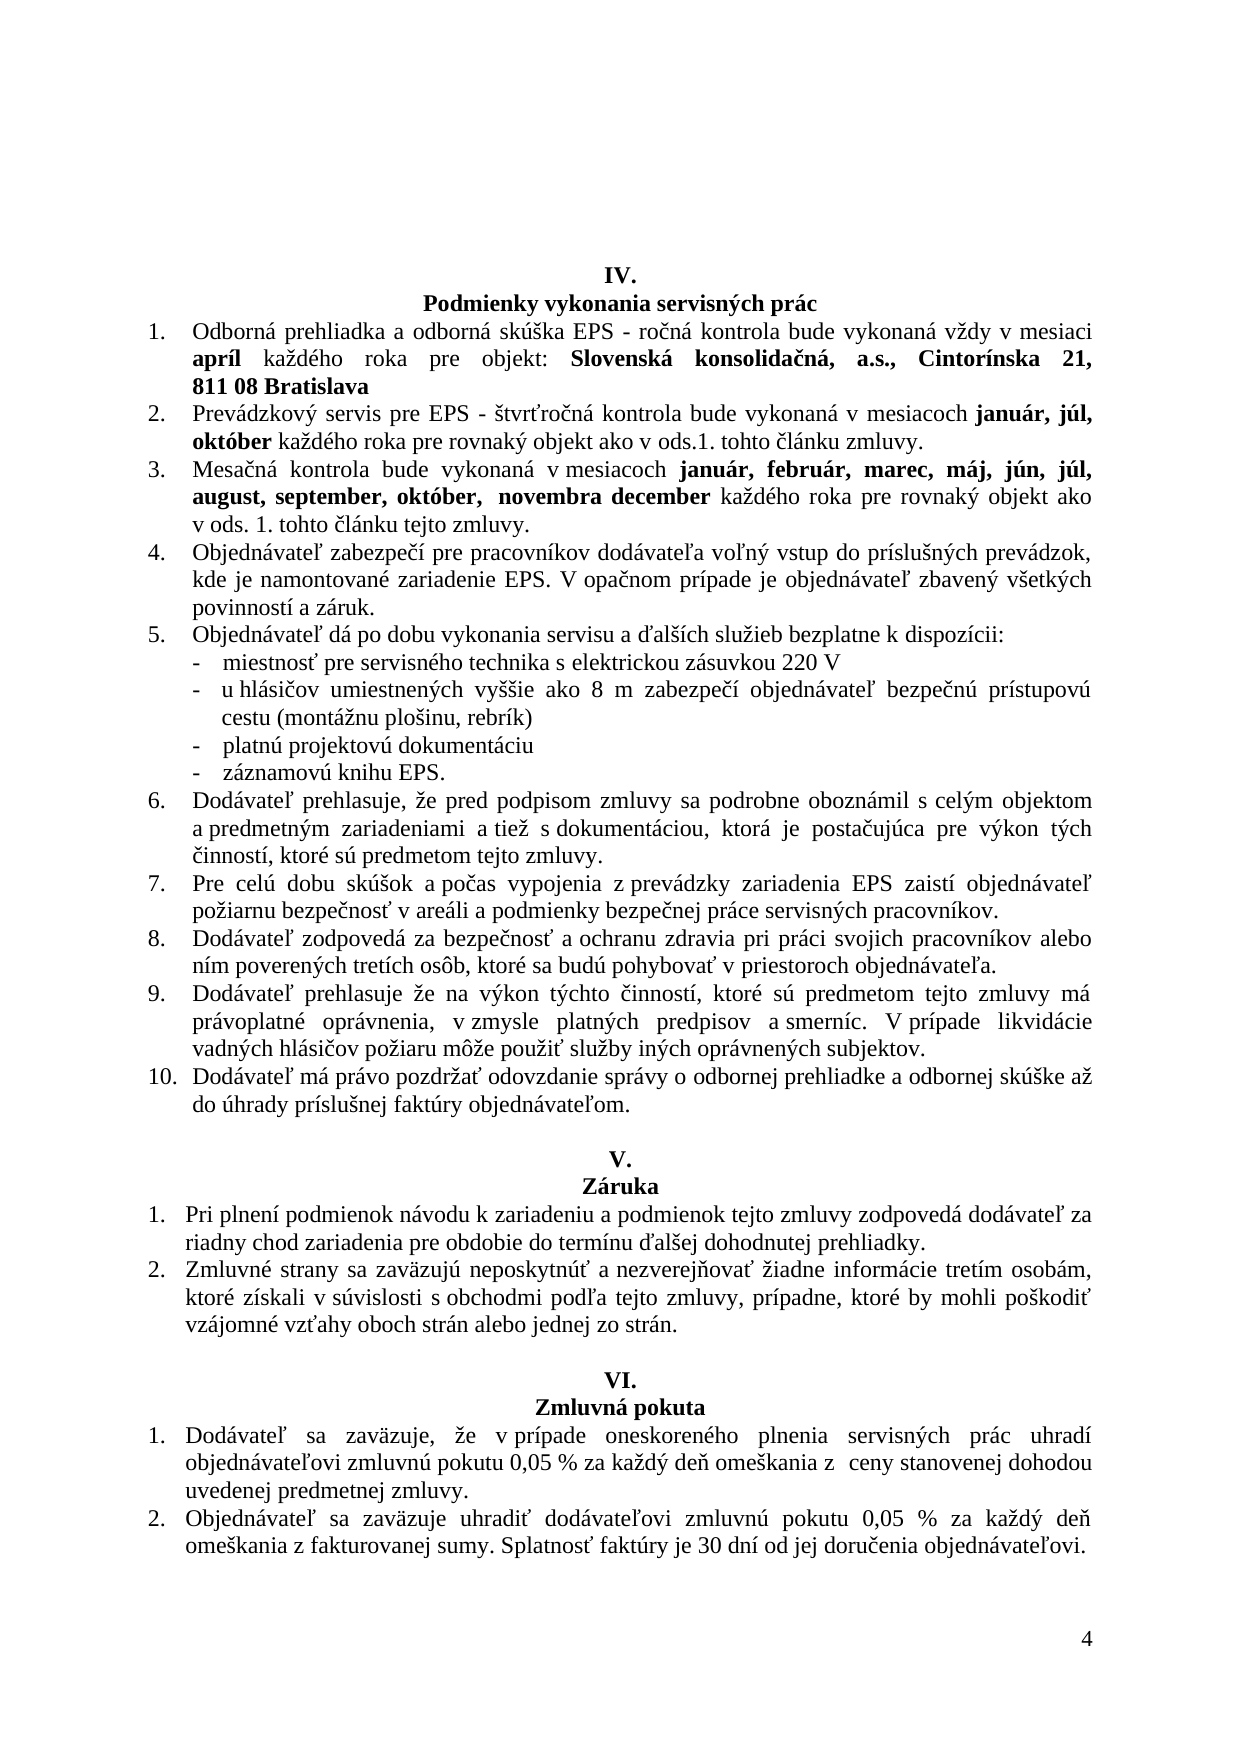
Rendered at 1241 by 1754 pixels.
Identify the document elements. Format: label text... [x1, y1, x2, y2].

list Objednávateľ zabezpečí pre pracovníkov dodávateľa voľný vstup do príslušných prevádzok, kde je namontované zariadenie EPS. V opačnom prípade je objednávateľ zbavený všetkých povinností a záruk. [148, 537, 1093, 620]
list Pri plnení podmienok návodu k zariadeniu a podmienok tejto zmluvy zodpovedá dodávateľ za riadny chod zariadenia pre obdobie do termínu ďalšej dohodnutej prehliadky. [148, 1200, 1093, 1255]
list Mesačná kontrola bude vykonaná v mesiacoch január, február, marec, máj, jún, júl, august, september, október, novembra december každého roka pre rovnaký objekt ako v ods. 1. tohto článku tejto zmluvy. [148, 455, 1093, 537]
list u hlásičov umiestnených vyššie ako zabezpečí objednávateľ bezpečnú prístupovú cestu (montážnu plošinu, rebrík) [192, 676, 1093, 731]
subtitle V. [148, 1145, 1093, 1172]
list Zmluvné strany sa zaväzujú neposkytnúť a nezverejňovať žiadne informácie tretím osobám, ktoré získali v súvislosti s obchodmi podľa tejto zmluvy, prípadne, ktoré by mohli poškodiť vzájomné vzťahy oboch strán alebo jednej zo strán. [148, 1255, 1093, 1338]
list Objednávateľ dá po dobu vykonania servisu a ďalších služieb bezplatne k dispozícii: [148, 620, 1093, 648]
list Odborná prehliadka a odborná skúška EPS - ročná kontrola bude vykonaná vždy v mesiaci apríl každého roka pre objekt: Slovenská konsolidačná, a.s., Cintorínska 21, 811 08 Bratislava [148, 317, 1093, 399]
list Pre celú dobu skúšok a počas vypojenia z prevádzky zariadenia EPS zaistí objednávateľ požiarnu bezpečnosť v areáli a podmienky bezpečnej práce servisných pracovníkov. [148, 869, 1093, 924]
list Dodávateľ sa zaväzuje, že v prípade oneskoreného plnenia servisných prác uhradí objednávateľovi zmluvnú pokutu 0,05 % za každý deň omeškania z ceny stanovenej dohodou uvedenej predmetnej zmluvy. [148, 1421, 1093, 1504]
list miestnosť pre servisného technika s elektrickou zásuvkou 220 V [192, 648, 1093, 676]
list Prevádzkový servis pre EPS - štvrťročná kontrola bude vykonaná v mesiacoch január, júl, október každého roka pre rovnaký objekt ako v ods.1. tohto článku zmluvy. [148, 399, 1093, 455]
list Dodávateľ zodpovedá za bezpečnosť a ochranu zdravia pri práci svojich pracovníkov alebo ním poverených tretích osôb, ktoré sa budú pohybovať v priestoroch objednávateľa. [148, 924, 1093, 979]
subtitle IV. [148, 261, 1093, 289]
list záznamovú knihu EPS. [192, 758, 1093, 786]
list Objednávateľ sa zaväzuje uhradiť dodávateľovi zmluvnú pokutu 0,05 % za každý deň omeškania z fakturovanej sumy. Splatnosť faktúry je 30 dní od jej doručenia objednávateľovi. [148, 1504, 1093, 1559]
subtitle VI. [148, 1366, 1093, 1393]
subtitle Záruka [148, 1172, 1093, 1200]
list platnú projektovú dokumentáciu [192, 731, 1093, 758]
list Dodávateľ má právo pozdržať odovzdanie správy o odbornej prehliadke a odbornej skúške až do úhrady príslušnej faktúry objednávateľom. [148, 1062, 1093, 1117]
subtitle Podmienky vykonania servisných prác [148, 289, 1093, 317]
list Dodávateľ prehlasuje že na výkon týchto činností, ktoré sú predmetom tejto zmluvy má právoplatné oprávnenia, v zmysle platných predpisov a smerníc. V prípade likvidácie vadných hlásičov požiaru môže použiť služby iných oprávnených subjektov. [148, 979, 1093, 1062]
subtitle Zmluvná pokuta [148, 1393, 1093, 1421]
list Dodávateľ prehlasuje, že pred podpisom zmluvy sa podrobne oboznámil s celým objektom a predmetným zariadeniami a tiež s dokumentáciou, ktorá je postačujúca pre výkon tých činností, ktoré sú predmetom tejto zmluvy. [148, 786, 1093, 869]
